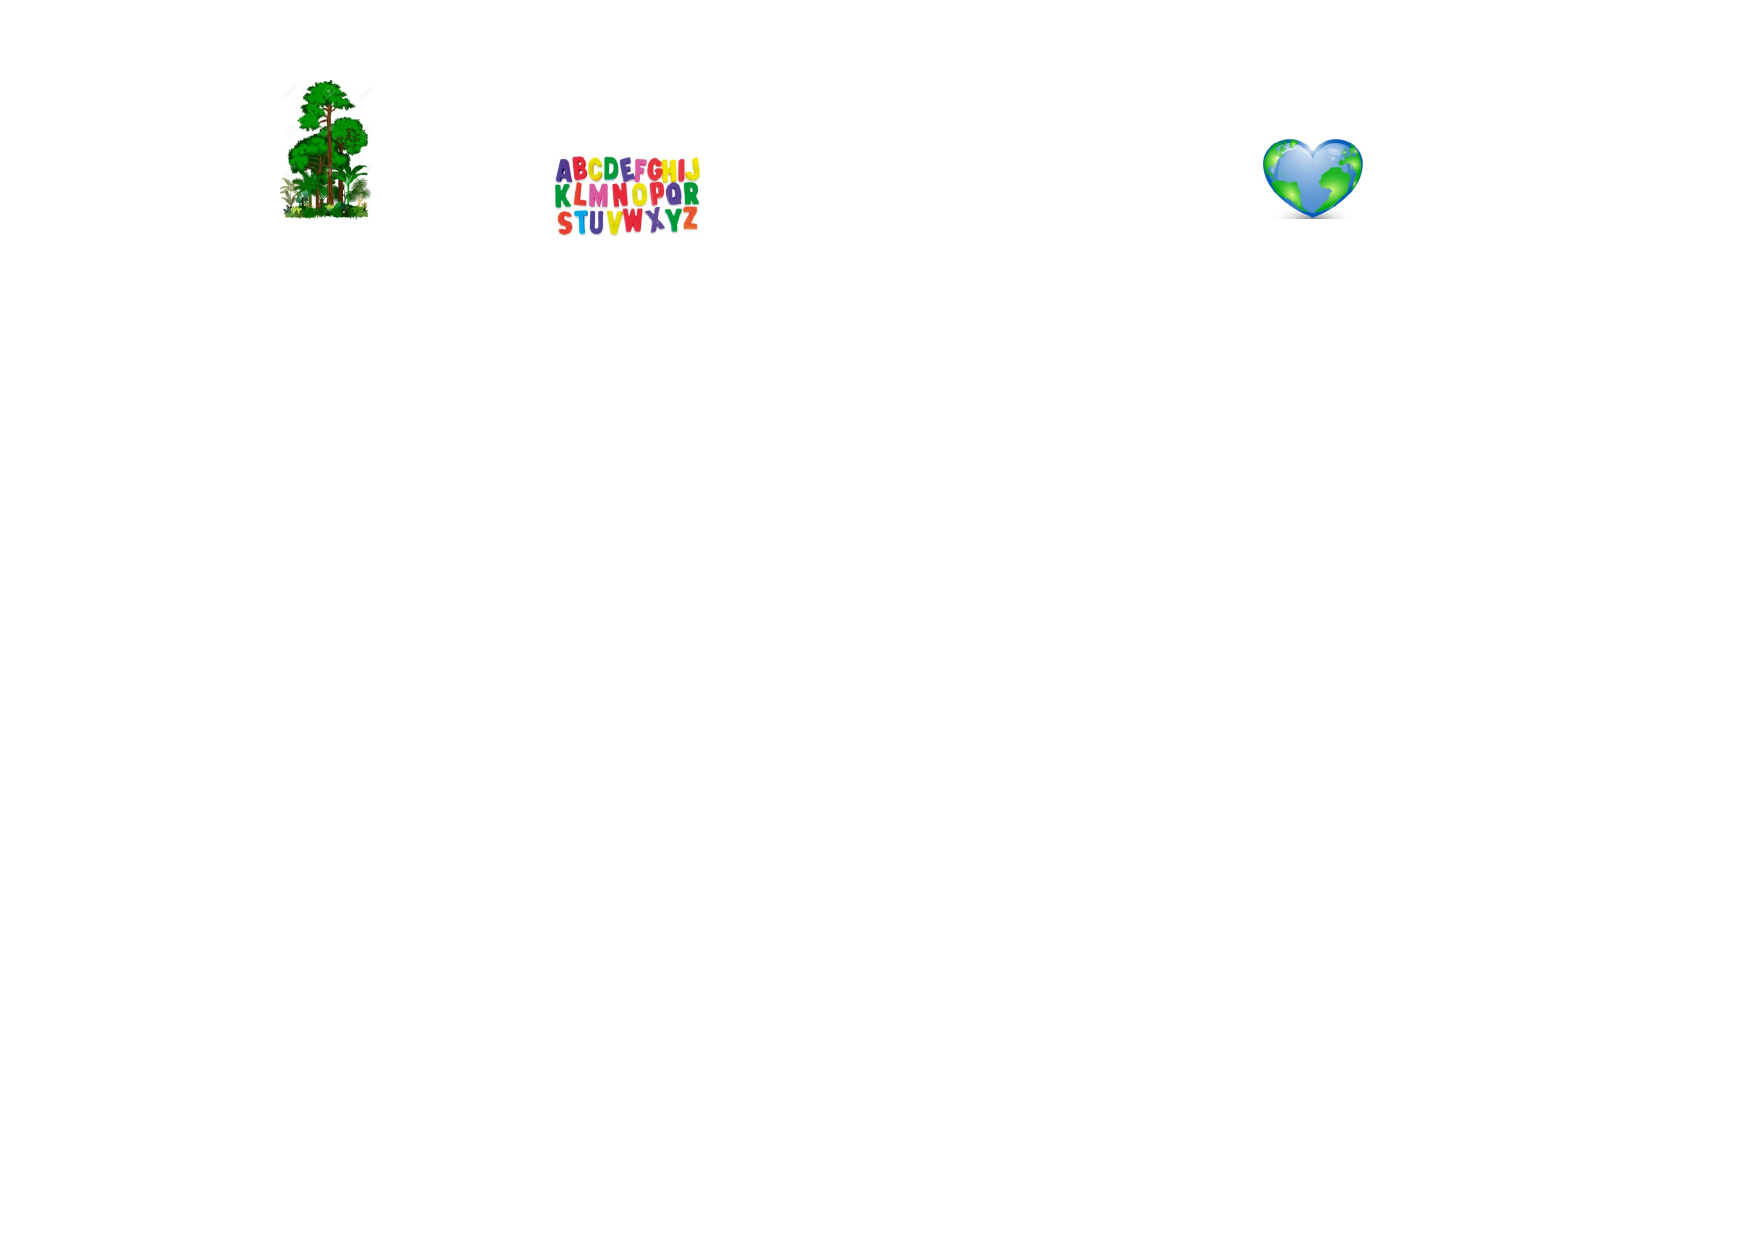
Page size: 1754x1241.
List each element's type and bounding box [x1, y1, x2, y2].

picture [279, 80, 372, 220]
picture [1262, 138, 1363, 219]
picture [554, 151, 701, 239]
